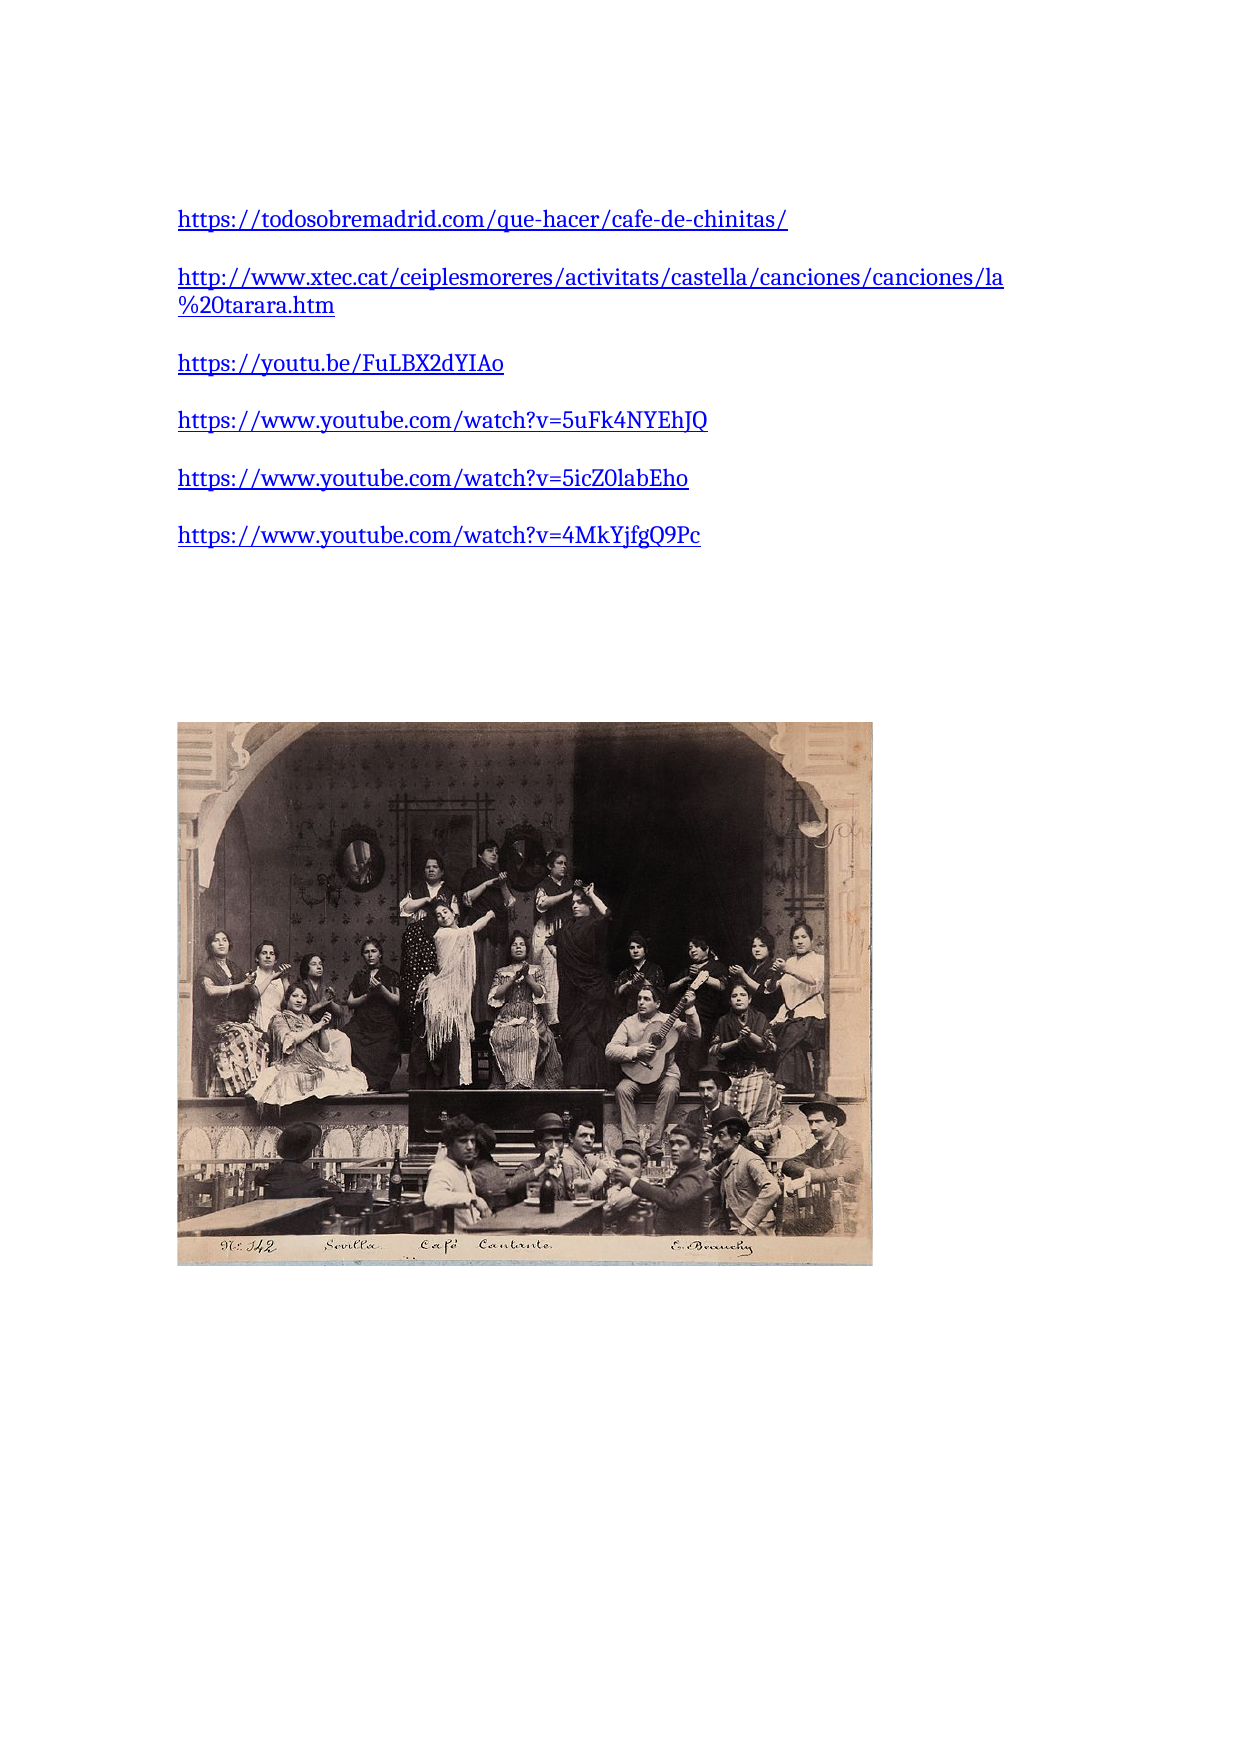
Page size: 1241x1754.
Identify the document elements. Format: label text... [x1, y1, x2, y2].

text http://www.xtec.cat/ceiplesmoreres/activitats/castella/canciones/canciones/la%20tarara.htm [177, 263, 1063, 320]
text https://www.youtube.com/watch?v=4MkYjfgQ9Pc [177, 521, 1063, 550]
text https://todosobremadrid.com/que-hacer/cafe-de-chinitas/ [177, 205, 1063, 234]
text https://www.youtube.com/watch?v=5icZ0labEho [177, 464, 1063, 493]
picture [177, 722, 873, 1266]
text https://www.youtube.com/watch?v=5uFk4NYEhJQ [177, 406, 1063, 435]
text https://youtu.be/FuLBX2dYIAo [177, 349, 1063, 378]
